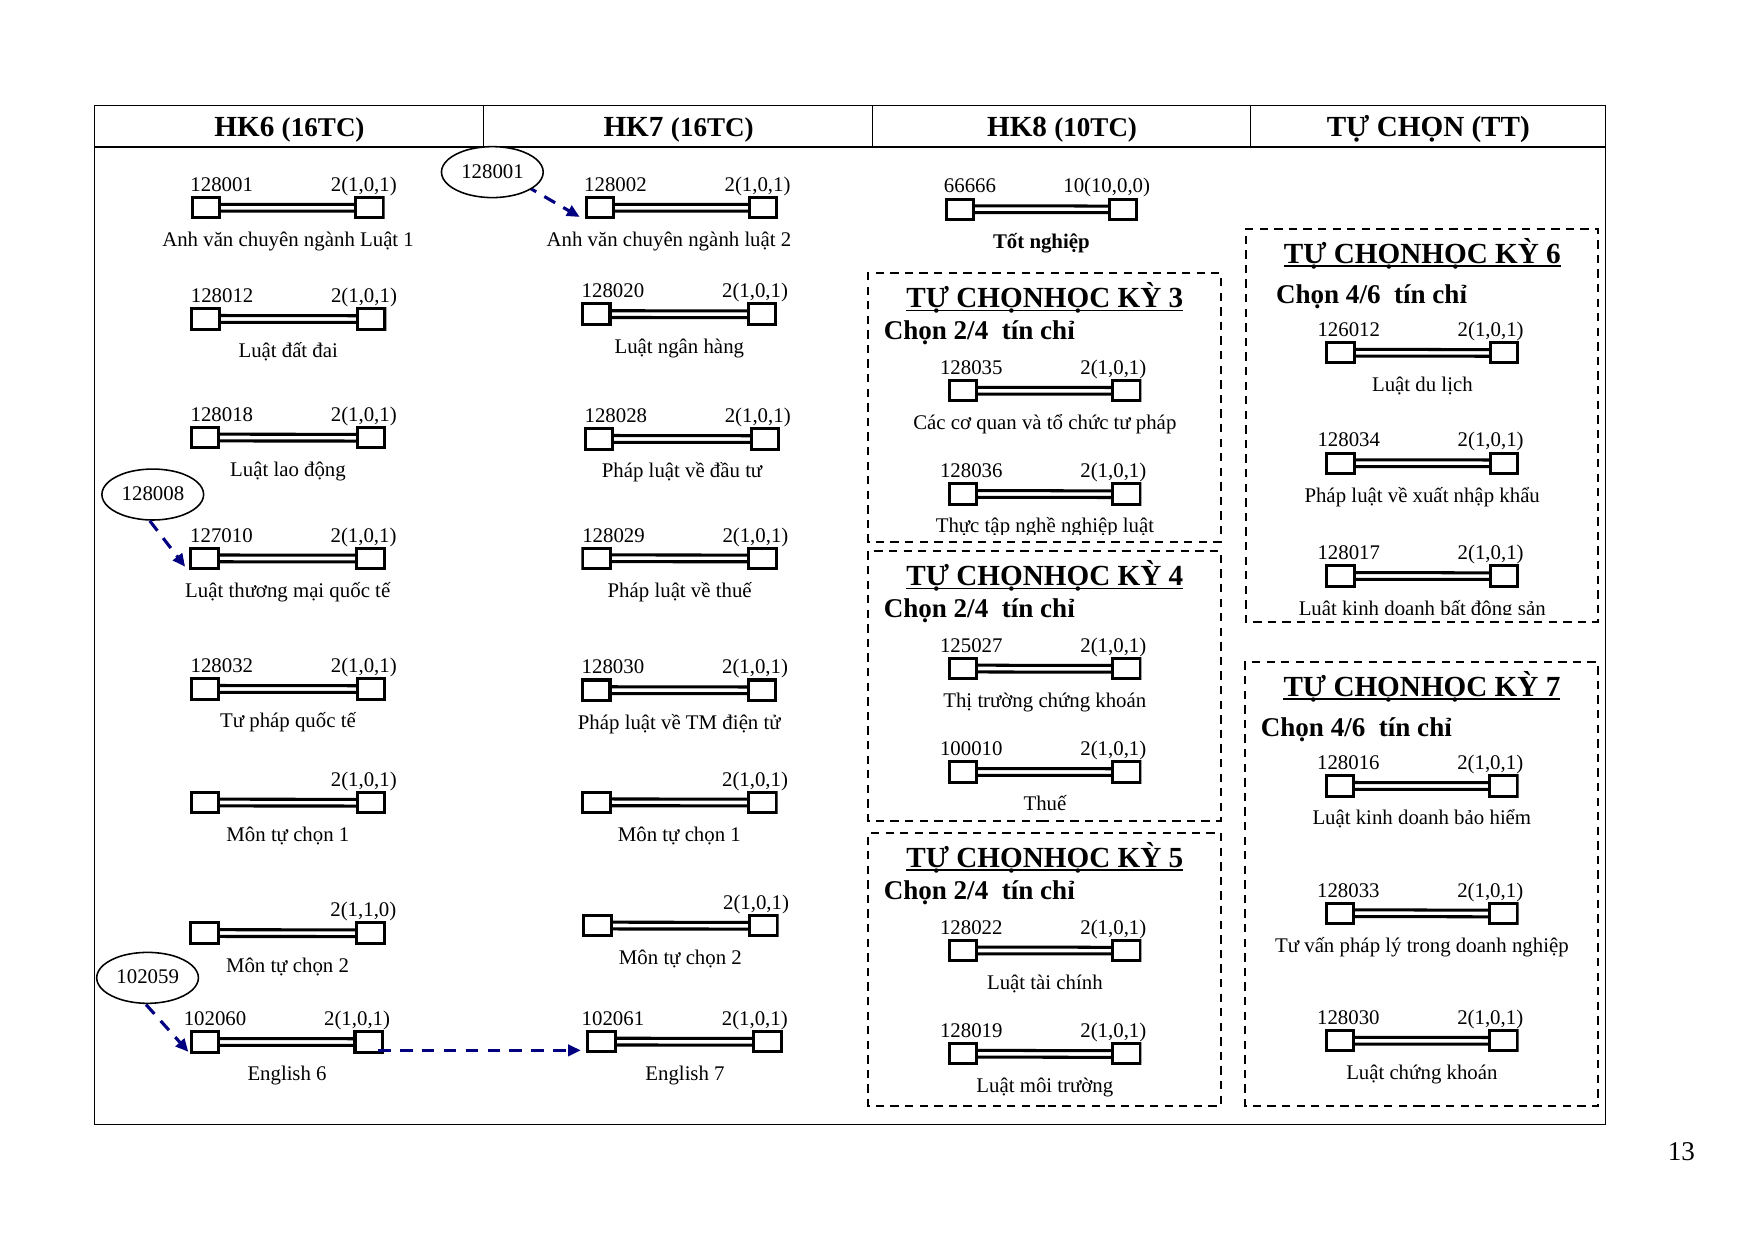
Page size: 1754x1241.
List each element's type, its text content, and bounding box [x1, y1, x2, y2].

table_cell [1221, 383, 1245, 502]
table_cell [873, 503, 1251, 637]
table_cell [873, 758, 1245, 878]
table_cell [484, 1009, 873, 1124]
table_cell [95, 878, 484, 1008]
table_cell [95, 262, 484, 383]
table_cell [95, 638, 484, 758]
table_cell [484, 638, 868, 758]
table_cell [873, 148, 1251, 262]
table_cell [95, 383, 484, 502]
table_cell [484, 503, 873, 637]
table_cell [1251, 148, 1605, 878]
table_cell [484, 148, 873, 262]
table_cell [484, 383, 868, 502]
table_cell [873, 262, 906, 273]
table_cell [484, 758, 873, 878]
table_cell [1221, 878, 1245, 1008]
table_cell [95, 758, 484, 878]
table_cell [95, 503, 484, 637]
table_cell HK8 (10TC) [873, 106, 1250, 146]
table_cell [95, 148, 484, 262]
table_cell [484, 262, 873, 383]
table_cell [484, 878, 868, 1008]
table_cell TỰ CHỌN (TT) [1251, 106, 1605, 146]
table_cell HK7 (16TC) [484, 106, 872, 146]
table_cell [873, 1009, 1251, 1124]
table_cell [1251, 878, 1605, 1124]
table_cell HK6 (16TC) [95, 106, 483, 146]
table_cell [1221, 638, 1251, 758]
table_cell [95, 1009, 484, 1124]
table_cell [1177, 262, 1245, 383]
